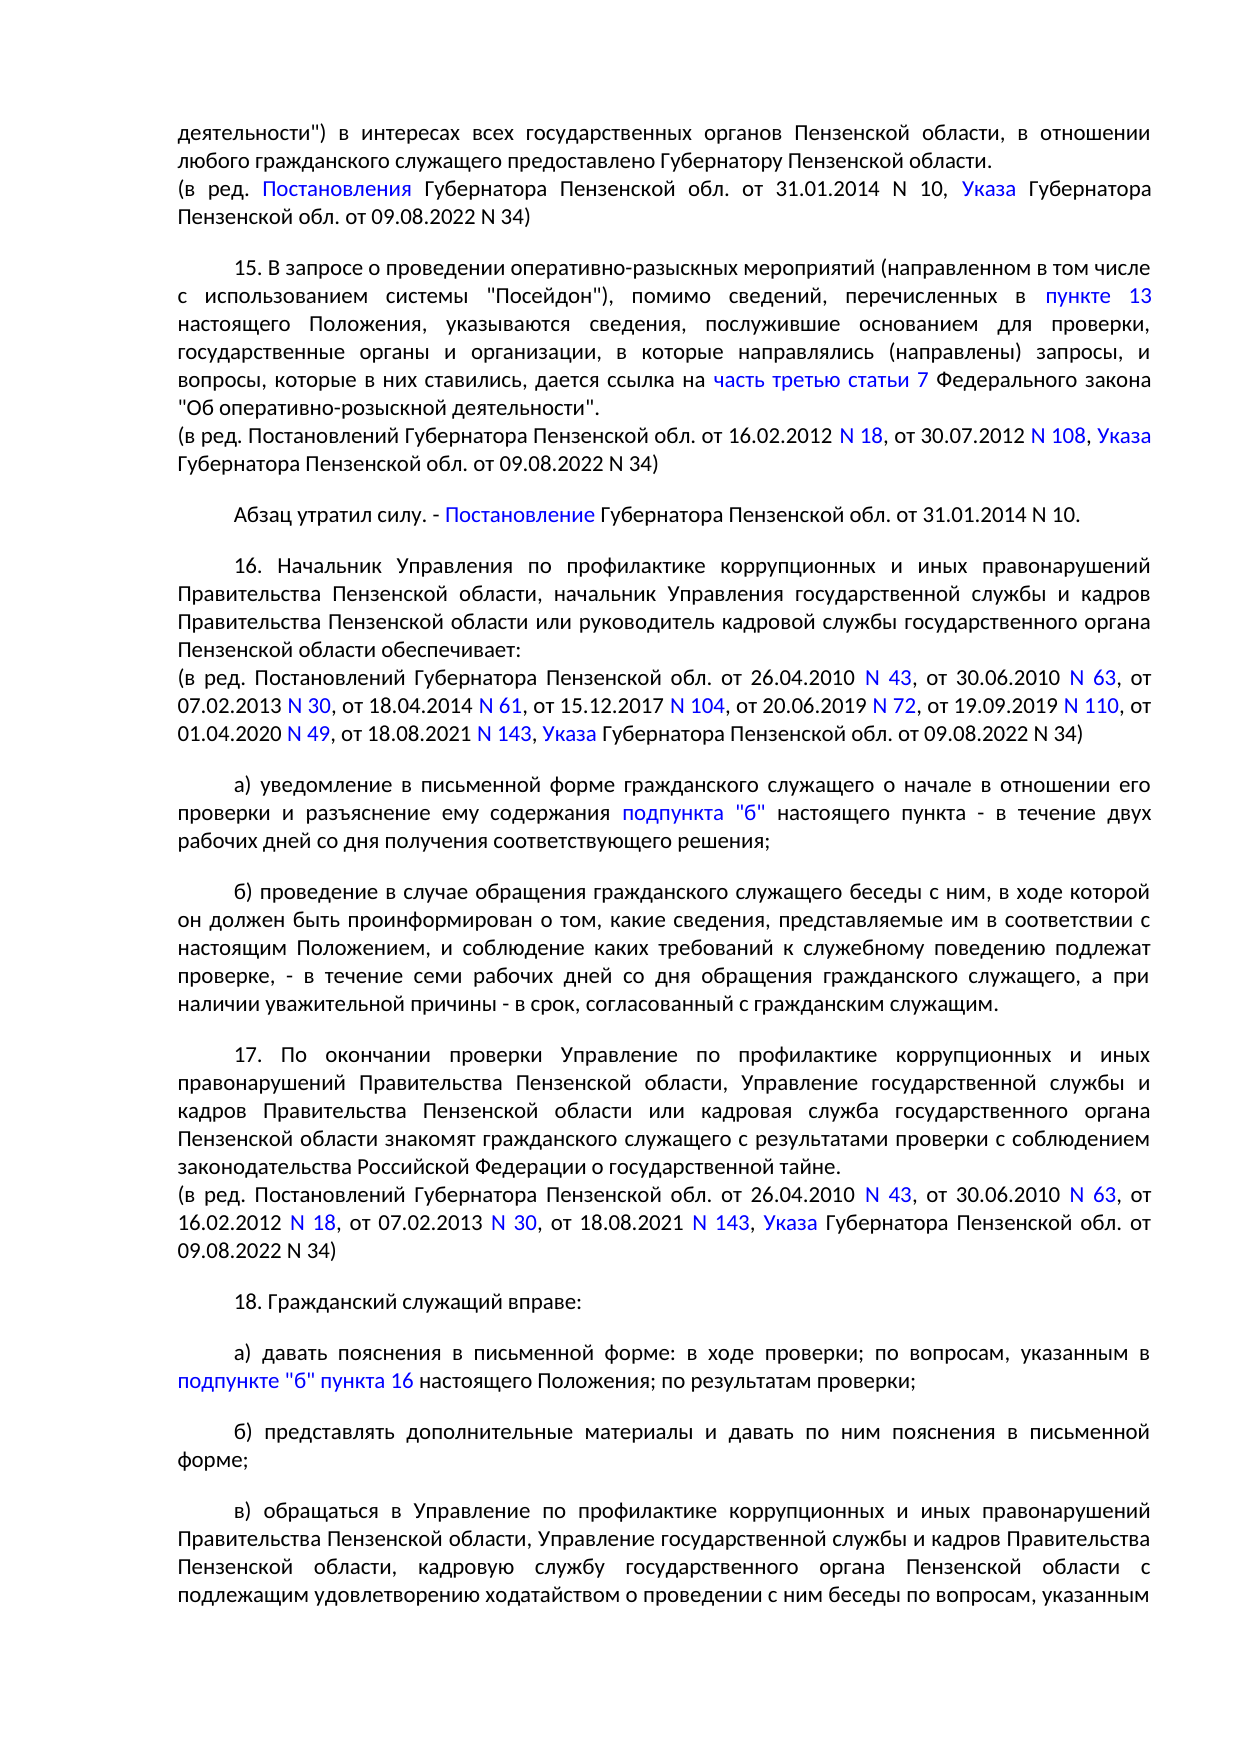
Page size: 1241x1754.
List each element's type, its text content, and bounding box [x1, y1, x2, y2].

text а) давать пояснения в письменной форме: в ходе проверки; по вопросам, указанным в подпункте "б" пункта 16 настоящего Положения; по результатам проверки; [177, 1338, 1152, 1394]
text (в ред. Постановлений Губернатора Пензенской обл. от 26.04.2010 N 43, от 30.06.2010 N 63, от 07.02.2013 N 30, от 18.04.2014 N 61, от 15.12.2017 N 104, от 20.06.2019 N 72, от 19.09.2019 N 110, от 01.04.2020 N 49, от 18.08.2021 N 143, Указа Губернатора Пензенской обл. от 09.08.2022 N 34) [177, 663, 1152, 747]
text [177, 118, 1152, 174]
text 15. В запросе о проведении оперативно-разыскных мероприятий (направленном в том числе с использованием системы "Посейдон"), помимо сведений, перечисленных в пункте 13 настоящего Положения, указываются сведения, послужившие основанием для проверки, государственные органы и организации, в которые направлялись (направлены) запросы, и вопросы, которые в них ставились, дается ссылка на часть третью статьи 7 Федерального закона "Об оперативно-розыскной деятельности". [177, 253, 1152, 421]
text (в ред. Постановлений Губернатора Пензенской обл. от 16.02.2012 N 18, от 30.07.2012 N 108, Указа Губернатора Пензенской обл. от 09.08.2022 N 34) [177, 421, 1152, 477]
text (в ред. Постановлений Губернатора Пензенской обл. от 26.04.2010 N 43, от 30.06.2010 N 63, от 16.02.2012 N 18, от 07.02.2013 N 30, от 18.08.2021 N 143, Указа Губернатора Пензенской обл. от 09.08.2022 N 34) [177, 1180, 1152, 1264]
text 18. Гражданский служащий вправе: [177, 1287, 1152, 1315]
text 17. По окончании проверки Управление по профилактике коррупционных и иных правонарушений Правительства Пензенской области, Управление государственной службы и кадров Правительства Пензенской области или кадровая служба государственного органа Пензенской области знакомят гражданского служащего с результатами проверки с соблюдением законодательства Российской Федерации о государственной тайне. [177, 1040, 1152, 1180]
text б) представлять дополнительные материалы и давать по ним пояснения в письменной форме; [177, 1417, 1152, 1473]
text б) проведение в случае обращения гражданского служащего беседы с ним, в ходе которой он должен быть проинформирован о том, какие сведения, представляемые им в соответствии с настоящим Положением, и соблюдение каких требований к служебному поведению подлежат проверке, - в течение семи рабочих дней со дня обращения гражданского служащего, а при наличии уважительной причины - в срок, согласованный с гражданским служащим. [177, 877, 1152, 1017]
text 16. Начальник Управления по профилактике коррупционных и иных правонарушений Правительства Пензенской области, начальник Управления государственной службы и кадров Правительства Пензенской области или руководитель кадровой службы государственного органа Пензенской области обеспечивает: [177, 551, 1152, 663]
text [177, 1496, 1152, 1608]
text (в ред. Постановления Губернатора Пензенской обл. от 31.01.2014 N 10, Указа Губернатора Пензенской обл. от 09.08.2022 N 34) [177, 174, 1152, 230]
text а) уведомление в письменной форме гражданского служащего о начале в отношении его проверки и разъяснение ему содержания подпункта "б" настоящего пункта - в течение двух рабочих дней со дня получения соответствующего решения; [177, 770, 1152, 854]
text Абзац утратил силу. - Постановление Губернатора Пензенской обл. от 31.01.2014 N 10. [177, 500, 1152, 528]
